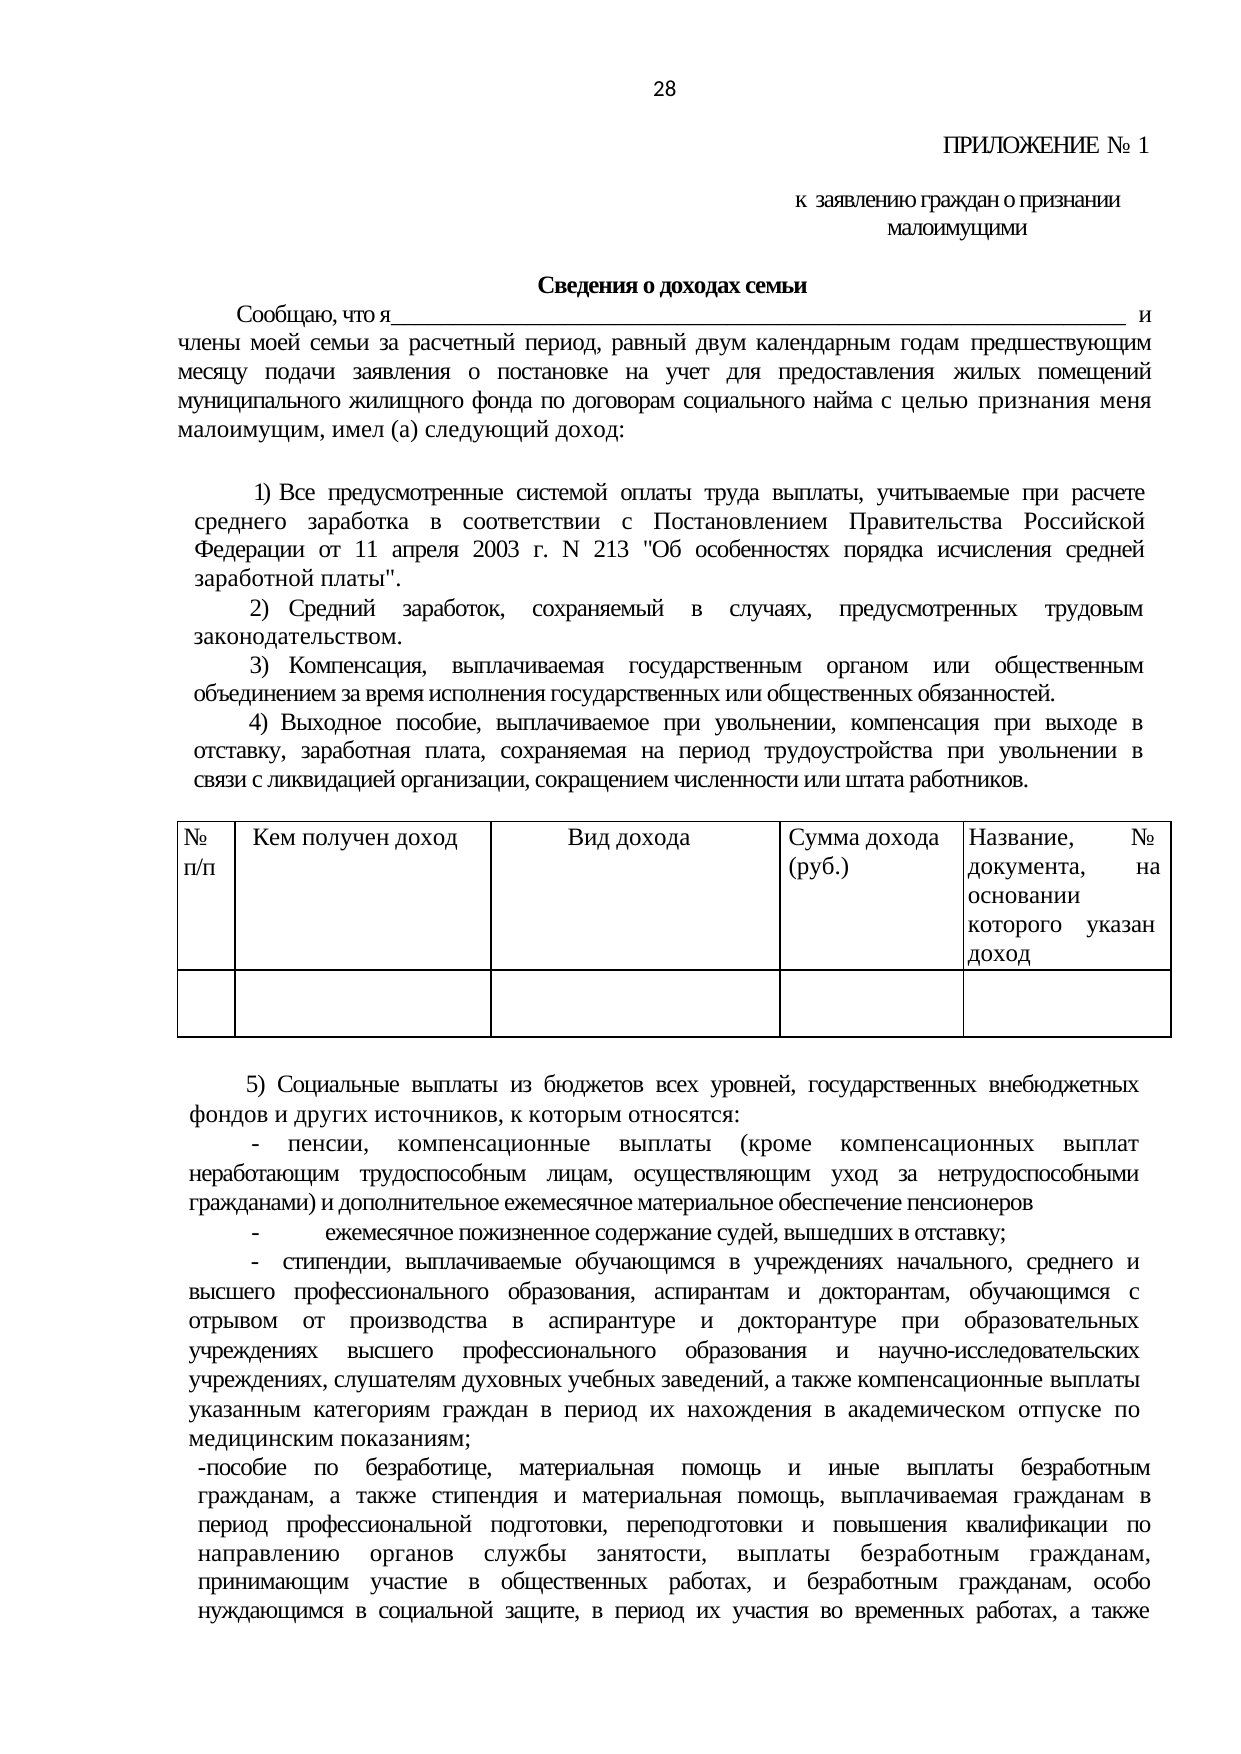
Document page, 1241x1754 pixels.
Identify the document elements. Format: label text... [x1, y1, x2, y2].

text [198, 1453, 1152, 1624]
table_header Сумма дохода (руб.) [781, 822, 963, 969]
text - ежемесячное пожизненное содержание судей, вышедших в отставку; [177, 1217, 1152, 1246]
table_cell [781, 971, 963, 1036]
table_cell [492, 971, 779, 1036]
text - пенсии, компенсационные выплаты (кроме компенсационных выплат неработающим трудоспособным лицам, осуществляющим уход за нетрудоспособными гражданами) и дополнительное ежемесячное материальное обеспечение пенсионеров [189, 1128, 1140, 1217]
list Компенсация, выплачиваемая государственным органом или общественным объединением за время исполнения государственных или общественных обязанностей. [193, 650, 1144, 707]
text - стипендии, выплачиваемые обучающимся в учреждениях начального, среднего и высшего профессионального образования, аспирантам и докторантам, обучающимся с отрывом от производства в аспирантуре и докторантуре при образовательных учреждениях высшего профессионального образования и научно-исследовательских учреждениях, слушателям духовных учебных заведений, а также компенсационные выплаты указанным категориям граждан в период их нахождения в академическом отпуске по медицинским показаниям; [188, 1246, 1140, 1453]
table_header Название, № документа, на основании которого указан доход [964, 822, 1170, 969]
text Сообщаю, что я и члены моей семьи за расчетный период, равный двум календарным годам предшествующим месяцу подачи заявления о постановке на учет для предоставления жилых помещений муниципального жилищного фонда по договорам социального найма с целью признания меня малоимущим, имел (а) следующий доход: [177, 299, 1152, 442]
text 4) Выходное пособие, выплачиваемое при увольнении, компенсация при выходе в отставку, заработная плата, сохраняемая на период трудоустройства при увольнении в связи с ликвидацией организации, сокращением численности или штата работников. [193, 707, 1144, 793]
table_header Кем получен доход [236, 822, 490, 969]
text 1) Все предусмотренные системой оплаты труда выплаты, учитываемые при расчете среднего заработка в соответствии с Постановлением Правительства Российской Федерации от 11 апреля . N 213 "Об особенностях порядка исчисления средней заработной платы". [194, 478, 1146, 592]
table_cell [964, 971, 1170, 1036]
text Сведения о доходах семьи [194, 270, 1152, 299]
table_header Вид дохода [492, 822, 779, 969]
text 5) Социальные выплаты из бюджетов всех уровней, государственных внебюджетных фондов и других источников, к которым относятся: [189, 1069, 1141, 1128]
list Средний заработок, сохраняемый в случаях, предусмотренных трудовым законодательством. [193, 593, 1144, 650]
table_cell [236, 971, 490, 1036]
table_cell [178, 971, 234, 1036]
text ПРИЛОЖЕНИЕ № 1 [177, 130, 1152, 158]
text к заявлению граждан о признании малоимущими [767, 184, 1149, 241]
table_header № п/п [178, 822, 234, 969]
